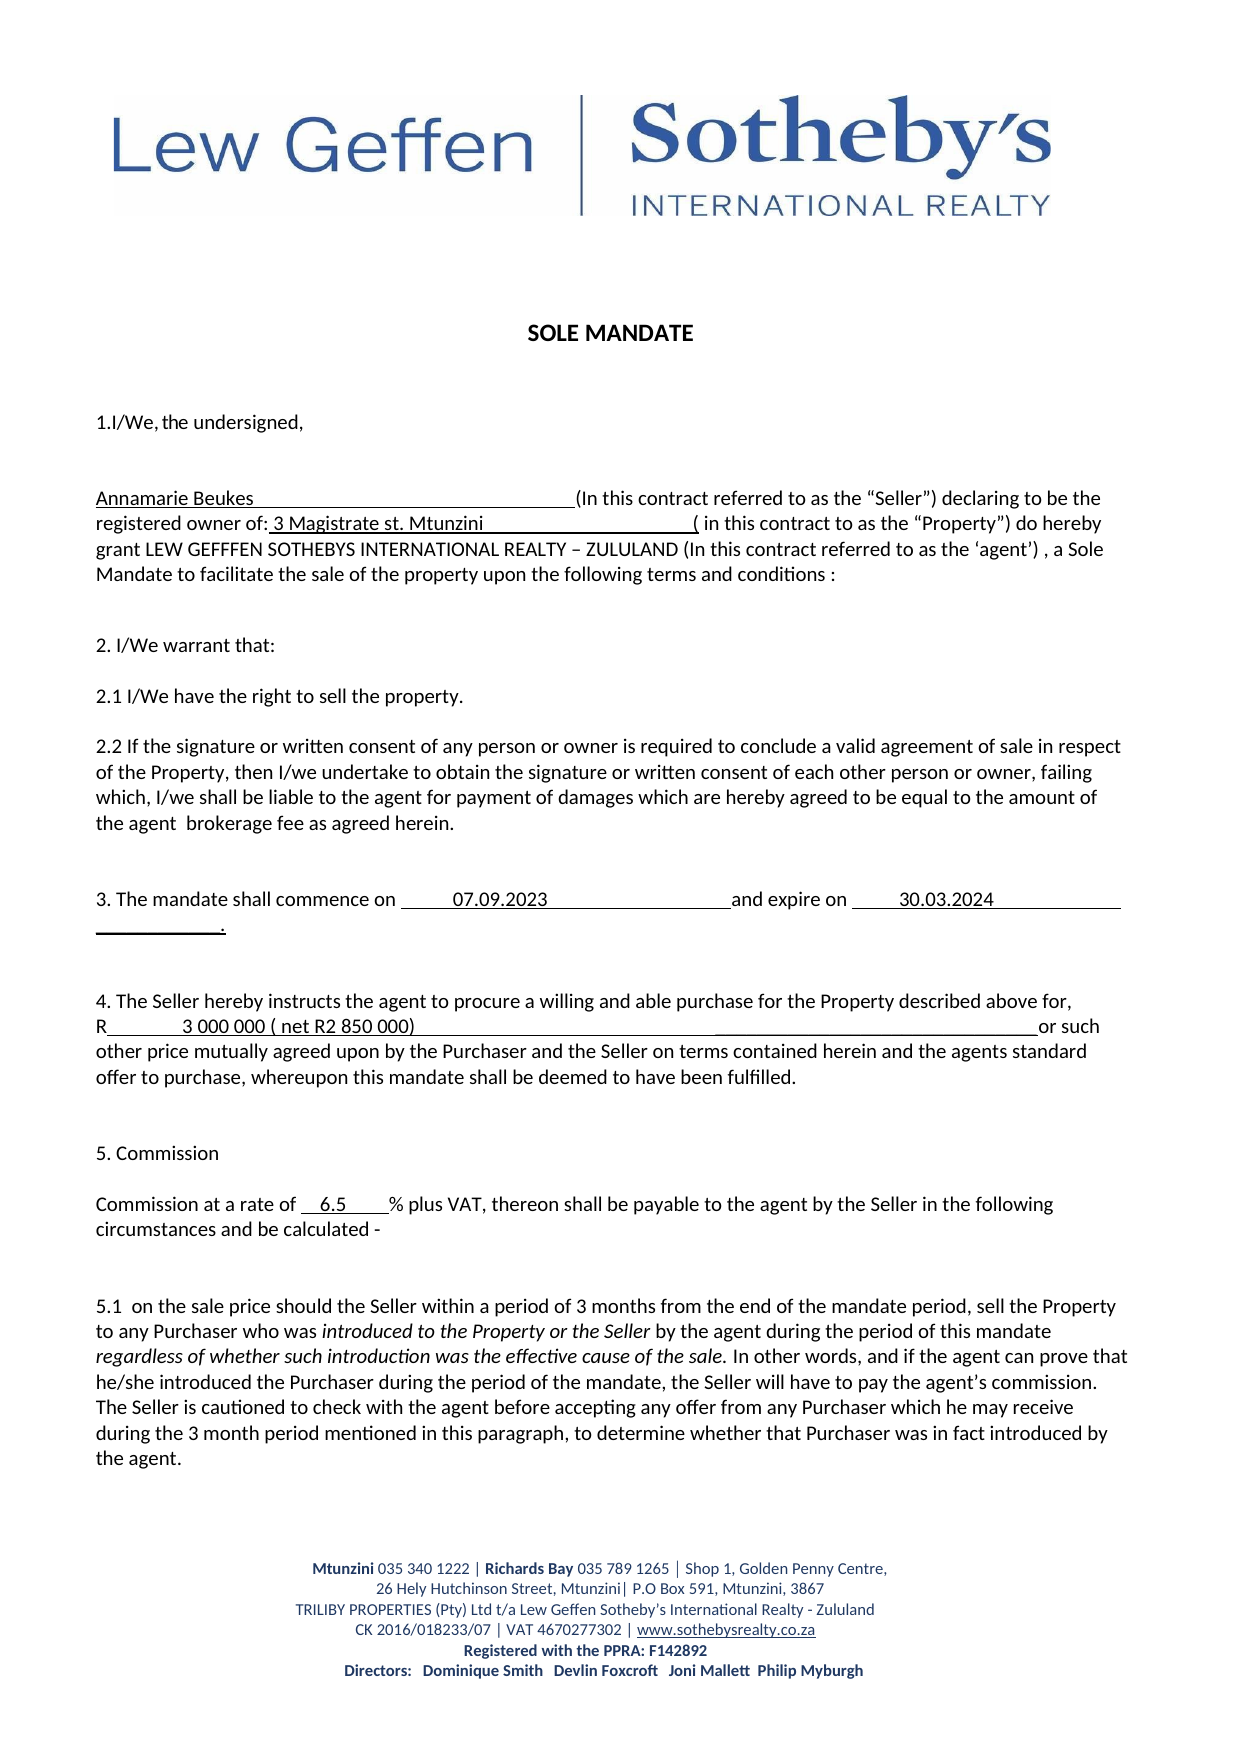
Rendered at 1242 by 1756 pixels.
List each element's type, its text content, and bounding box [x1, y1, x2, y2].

text Commission at a rate of 6.5 % plus VAT, thereon shall be payable to the agent by the Seller in the following circumstances and be calculated - [96, 1191, 1131, 1242]
title SOLE MANDATE [90, 317, 1131, 347]
text 2. I/We warrant that: [96, 632, 1131, 657]
text 2.1 I/We have the right to sell the property. [96, 683, 1131, 708]
text 5.1 on the sale price should the Seller within a period of 3 months from the end of the mandate period, sell the Property to any Purchaser who was introduced to the Property or the Seller by the agent during the period of this mandate regardless of whether such introduction was the effective cause of the sale. In other words, and if the agent can prove that he/she introduced the Purchaser during the period of the mandate, the Seller will have to pay the agent’s commission. The Seller is cautioned to check with the agent before accepting any offer from any Purchaser which he may receive during the 3 month period mentioned in this paragraph, to determine whether that Purchaser was in fact introduced by the agent. [96, 1293, 1131, 1471]
text 4. The Seller hereby instructs the agent to procure a willing and able purchase for the Property described above for, [96, 988, 1131, 1013]
text 2.2 If the signature or written consent of any person or owner is required to conclude a valid agreement of sale in respect of the Property, then I/we undertake to obtain the signature or written consent of each other person or owner, failing which, I/we shall be liable to the agent for payment of damages which are hereby agreed to be equal to the amount of the agent brokerage fee as agreed herein. [96, 734, 1131, 835]
text 5. Commission [96, 1140, 1131, 1166]
picture [113, 95, 1051, 216]
text Annamarie Beukes (In this contract referred to as the “Seller”) declaring to be the registered owner of: 3 Magistrate st. Mtunzini ( in this contract to as the “Property”) do hereby grant LEW GEFFFEN SOTHEBYS INTERNATIONAL REALTY – ZULULAND (In this contract referred to as the ‘agent’) , a Sole Mandate to facilitate the sale of the property upon the following terms and conditions : [96, 485, 1131, 587]
text 3. The mandate shall commence on 07.09.2023 and expire on 30.03.2024 ____________. [96, 886, 1131, 937]
text 1.I/We, the undersigned, [96, 409, 1131, 434]
text R 3 000 000 ( net R2 850 000) _______________________________or such other price mutually agreed upon by the Purchaser and the Seller on terms contained herein and the agents standard offer to purchase, whereupon this mandate shall be deemed to have been fulfilled. [96, 1013, 1131, 1089]
